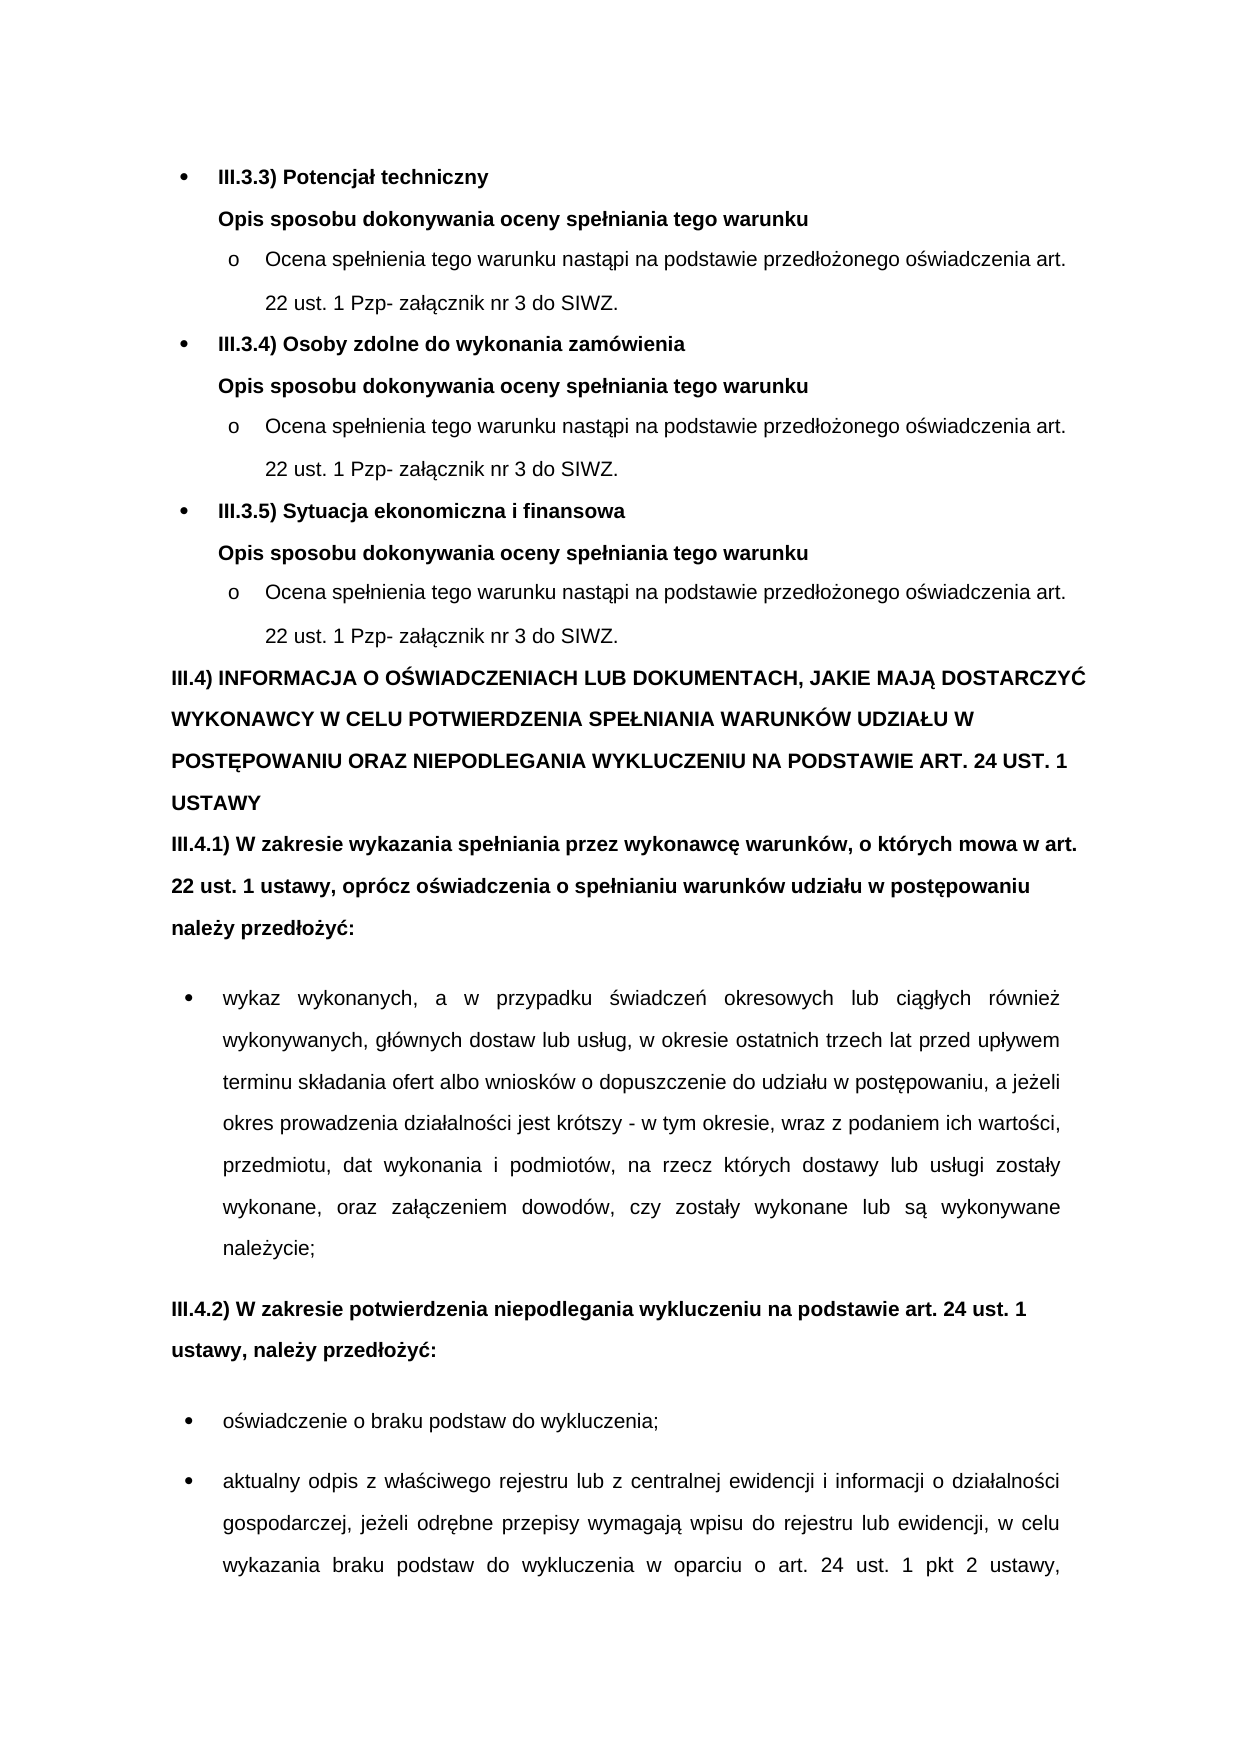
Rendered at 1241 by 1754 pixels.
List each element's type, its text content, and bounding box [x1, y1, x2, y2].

text III.4.2) W zakresie potwierdzenia niepodlegania wykluczeniu na podstawie art. 24 ust. 1 ustawy, należy przedłożyć: [171, 1279, 1093, 1362]
text Opis sposobu dokonywania oceny spełniania tego warunku [218, 356, 1093, 398]
list wykaz wykonanych, a w przypadku świadczeń okresowych lub ciągłych również wykonywanych, głównych dostaw lub usług, w okresie ostatnich trzech lat przed upływem terminu składania ofert albo wniosków o dopuszczenie do udziału w postępowaniu, a jeżeli okres prowadzenia działalności jest krótszy - w tym okresie, wraz z podaniem ich wartości, przedmiotu, dat wykonania i podmiotów, na rzecz których dostawy lub usługi zostały wykonane, oraz załączeniem dowodów, czy zostały wykonane lub są wykonywane należycie; [185, 968, 1061, 1260]
list Ocena spełnienia tego warunku nastąpi na podstawie przedłożonego oświadczenia art. 22 ust. 1 Pzp- załącznik nr 3 do SIWZ. [227, 564, 1093, 648]
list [185, 1452, 1061, 1577]
list oświadczenie o braku podstaw do wykluczenia; [185, 1391, 1061, 1433]
list Ocena spełnienia tego warunku nastąpi na podstawie przedłożonego oświadczenia art. 22 ust. 1 Pzp- załącznik nr 3 do SIWZ. [227, 231, 1093, 314]
text Opis sposobu dokonywania oceny spełniania tego warunku [218, 189, 1093, 231]
text III.4) INFORMACJA O OŚWIADCZENIACH LUB DOKUMENTACH, JAKIE MAJĄ DOSTARCZYĆ WYKONAWCY W CELU POTWIERDZENIA SPEŁNIANIA WARUNKÓW UDZIAŁU W POSTĘPOWANIU ORAZ NIEPODLEGANIA WYKLUCZENIU NA PODSTAWIE ART. 24 UST. 1 USTAWY [171, 648, 1093, 814]
text Opis sposobu dokonywania oceny spełniania tego warunku [218, 523, 1093, 564]
list III.3.5) Sytuacja ekonomiczna i finansowa [180, 481, 1093, 523]
text III.4.1) W zakresie wykazania spełniania przez wykonawcę warunków, o których mowa w art. 22 ust. 1 ustawy, oprócz oświadczenia o spełnianiu warunków udziału w postępowaniu należy przedłożyć: [171, 814, 1093, 939]
list Ocena spełnienia tego warunku nastąpi na podstawie przedłożonego oświadczenia art. 22 ust. 1 Pzp- załącznik nr 3 do SIWZ. [227, 398, 1093, 481]
list III.3.3) Potencjał techniczny [180, 148, 1093, 189]
list III.3.4) Osoby zdolne do wykonania zamówienia [180, 314, 1093, 356]
